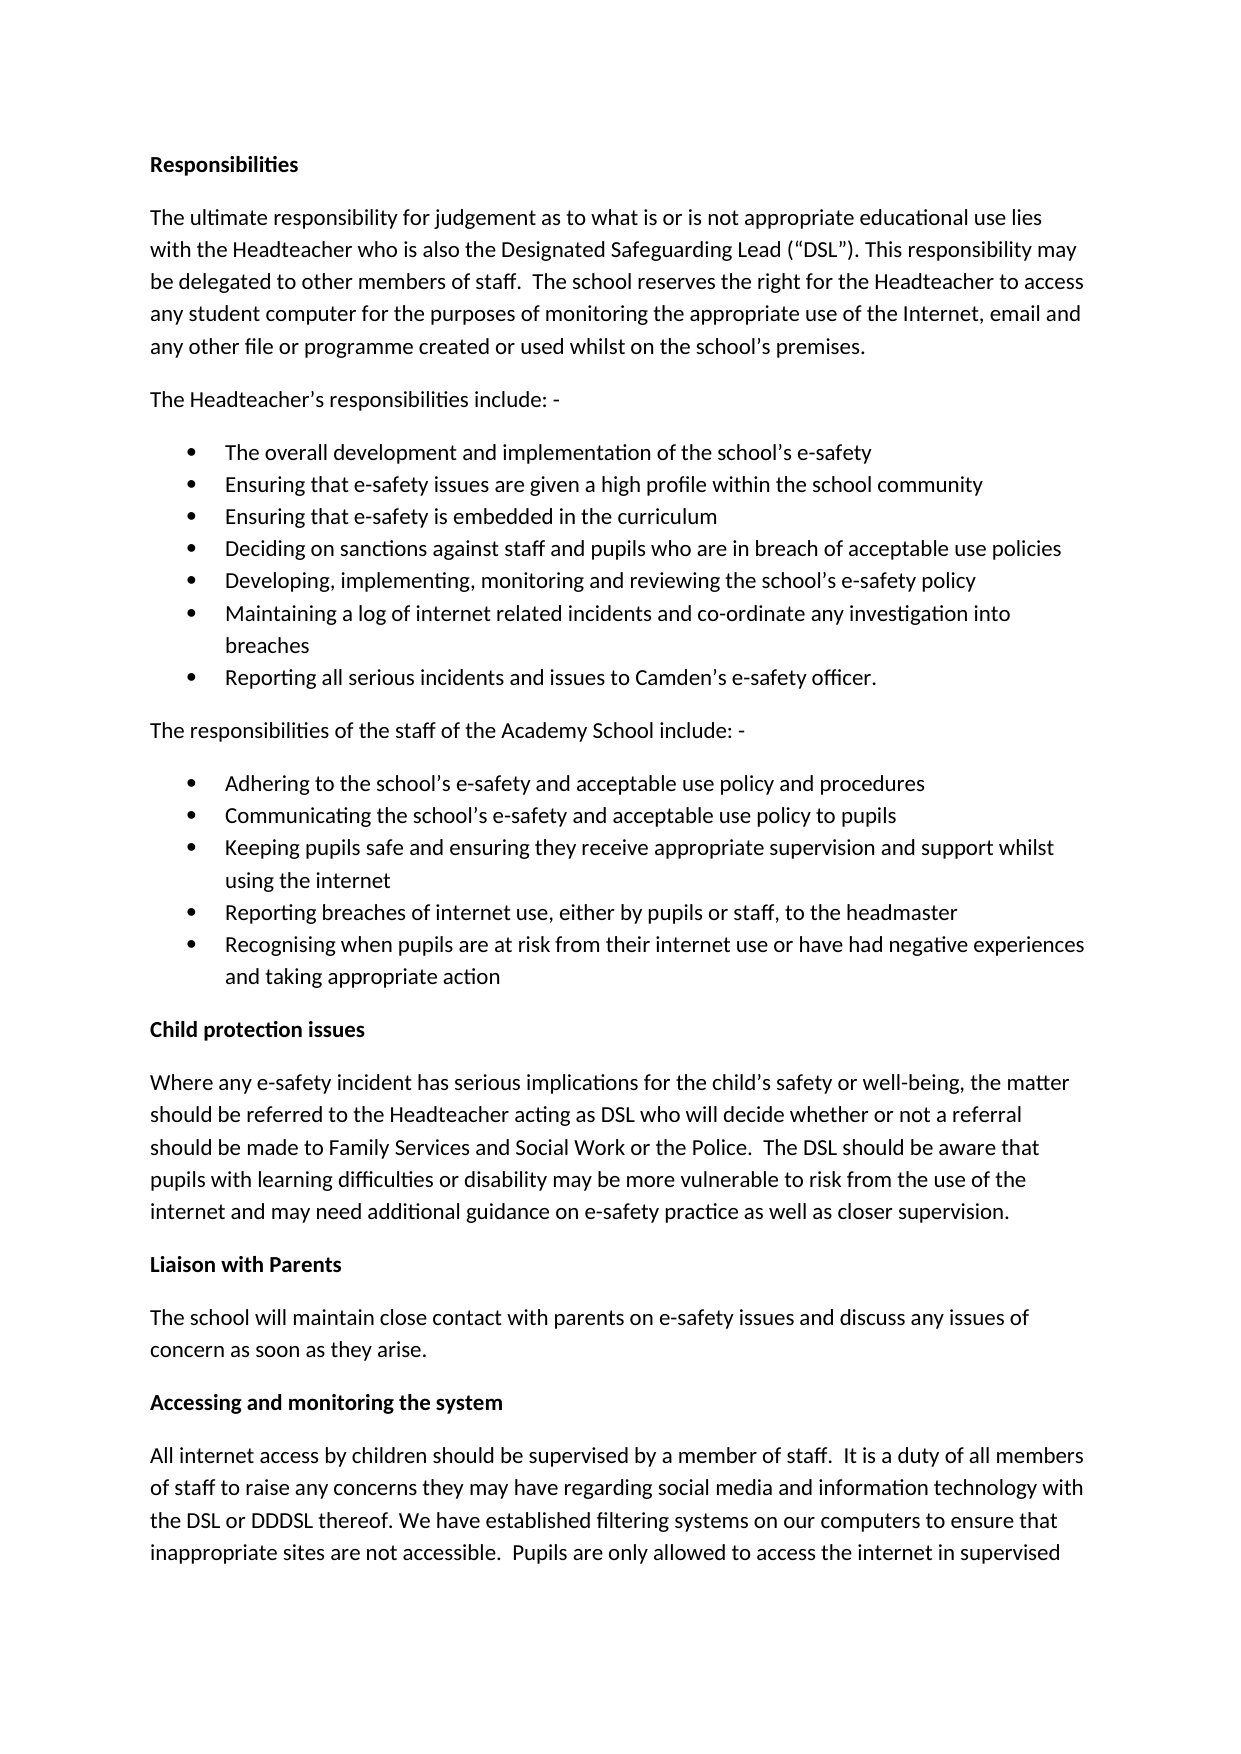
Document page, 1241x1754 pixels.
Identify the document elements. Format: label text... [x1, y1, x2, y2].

list Reporting all serious incidents and issues to Camden’s e-safety officer. [187, 663, 1090, 691]
text Liaison with Parents [150, 1250, 1090, 1278]
text The school will maintain close contact with parents on e-safety issues and discuss any issues of concern as soon as they arise. [150, 1303, 1090, 1363]
list Ensuring that e-safety issues are given a high profile within the school community [187, 470, 1090, 498]
list Keeping pupils safe and ensuring they receive appropriate supervision and support whilst using the internet [187, 833, 1090, 894]
list The overall development and implementation of the school’s e-safety [187, 438, 1090, 466]
list Communicating the school’s e-safety and acceptable use policy to pupils [187, 801, 1090, 829]
list Deciding on sanctions against staff and pupils who are in breach of acceptable use policies [187, 534, 1090, 562]
list Recognising when pupils are at risk from their internet use or have had negative experiences and taking appropriate action [187, 930, 1090, 990]
list Reporting breaches of internet use, either by pupils or staff, to the headmaster [187, 898, 1090, 926]
list Developing, implementing, monitoring and reviewing the school’s e-safety policy [187, 567, 1090, 594]
text Child protection issues [150, 1015, 1090, 1043]
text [150, 1441, 1090, 1566]
text The ultimate responsibility for judgement as to what is or is not appropriate educational use lies with the Headteacher who is also the Designated Safeguarding Lead (“DSL”). This responsibility may be delegated to other members of staff. The school reserves the right for the Headteacher to access any student computer for the purposes of monitoring the appropriate use of the Internet, email and any other file or programme created or used whilst on the school’s premises. [150, 203, 1090, 360]
text The responsibilities of the staff of the Academy School include: - [150, 716, 1090, 744]
list Ensuring that e-safety is embedded in the curriculum [187, 502, 1090, 530]
list Maintaining a log of internet related incidents and co-ordinate any investigation into breaches [187, 599, 1090, 659]
text The Headteacher’s responsibilities include: - [150, 385, 1090, 413]
text Where any e-safety incident has serious implications for the child’s safety or well-being, the matter should be referred to the Headteacher acting as DSL who will decide whether or not a referral should be made to Family Services and Social Work or the Police. The DSL should be aware that pupils with learning difficulties or disability may be more vulnerable to risk from the use of the internet and may need additional guidance on e-safety practice as well as closer supervision. [150, 1068, 1090, 1225]
text Responsibilities [150, 150, 1090, 178]
text Accessing and monitoring the system [150, 1388, 1090, 1416]
list Adhering to the school’s e-safety and acceptable use policy and procedures [187, 769, 1090, 797]
